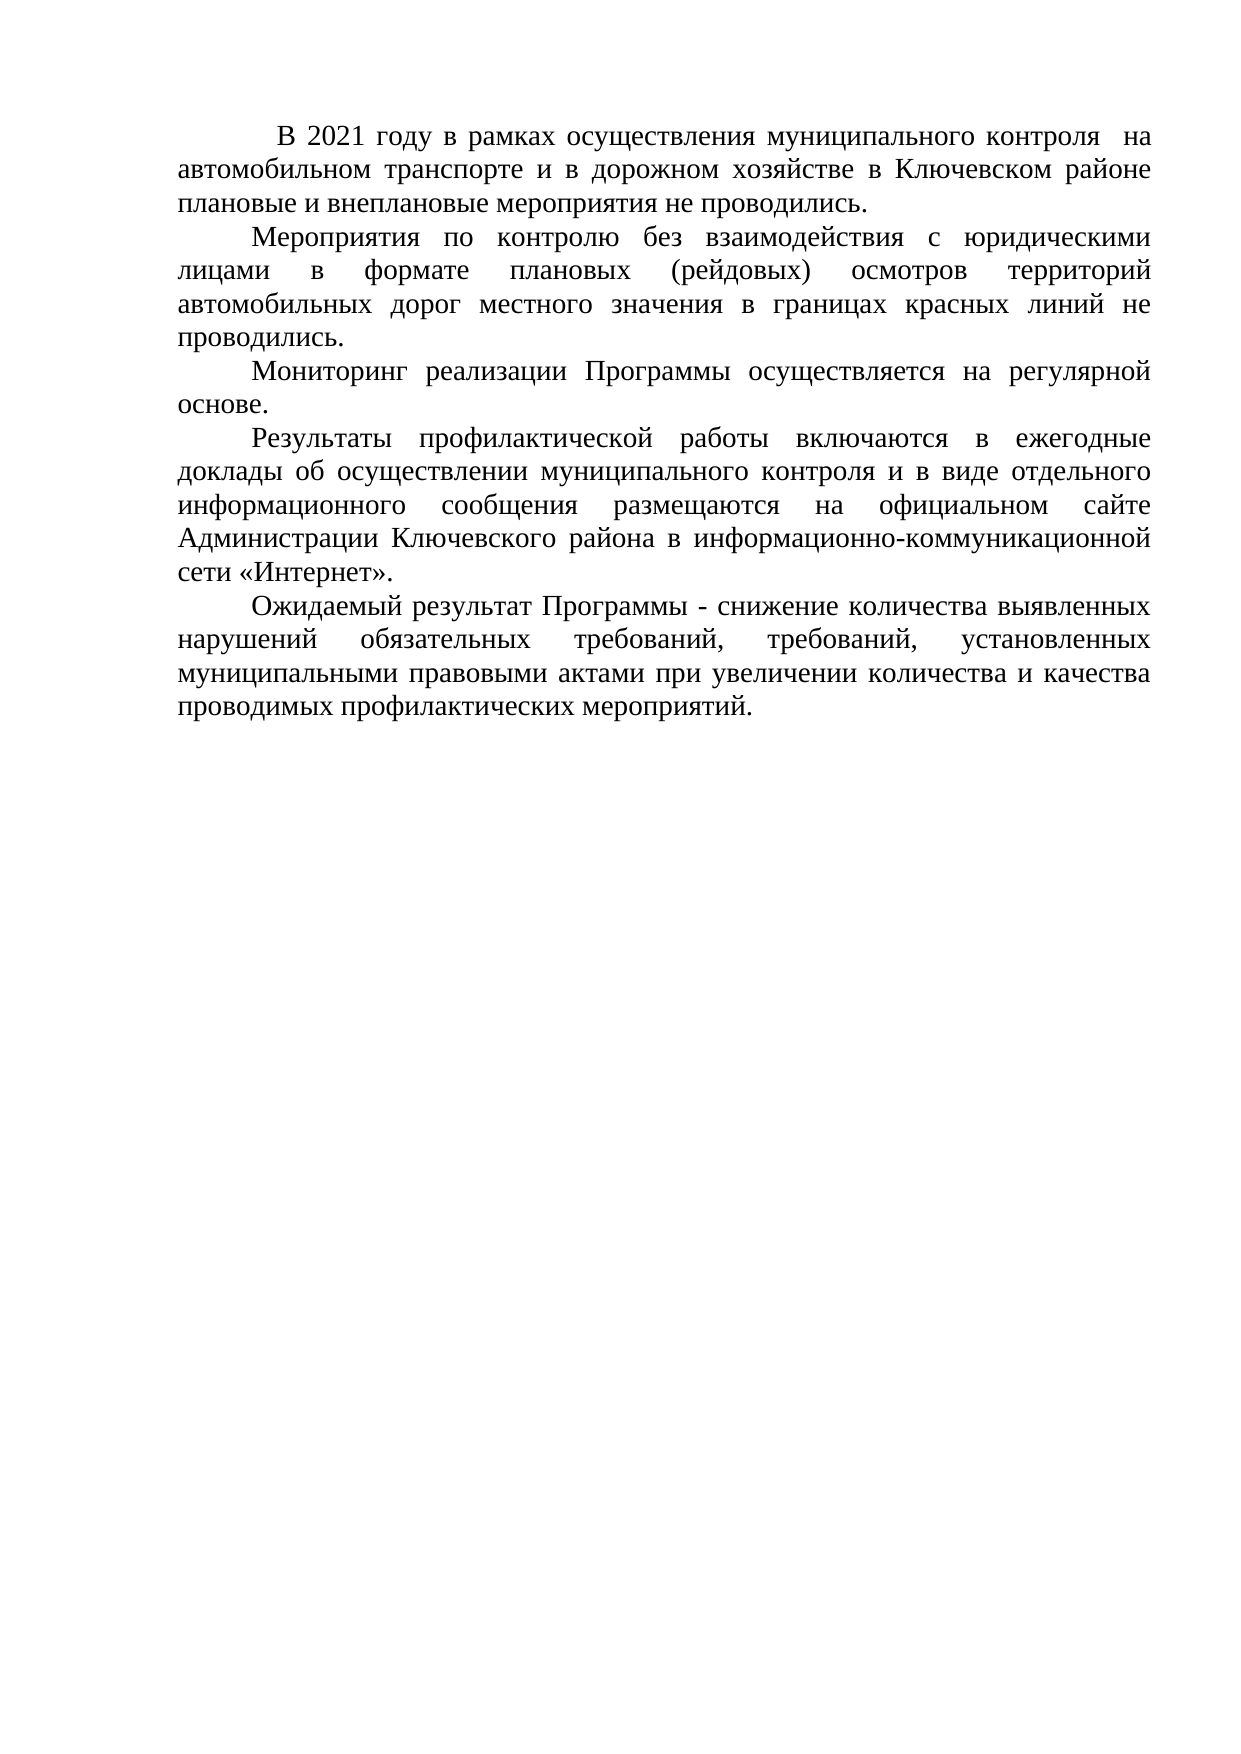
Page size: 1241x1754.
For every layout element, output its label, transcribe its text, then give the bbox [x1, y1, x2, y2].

text Мероприятия по контролю без взаимодействия с юридическими лицами в формате плановых (рейдовых) осмотров территорий автомобильных дорог местного значения в границах красных линий не проводились. [177, 219, 1152, 353]
text Ожидаемый результат Программы - снижение количества выявленных нарушений обязательных требований, требований, установленных муниципальными правовыми актами при увеличении количества и качества проводимых профилактических мероприятий. [177, 588, 1152, 722]
text В 2021 году в рамках осуществления муниципального контроля на автомобильном транспорте и в дорожном хозяйстве в Ключевском районе плановые и внеплановые мероприятия не проводились. [177, 118, 1152, 219]
text Мониторинг реализации Программы осуществляется на регулярной основе. [177, 353, 1152, 420]
text Результаты профилактической работы включаются в ежегодные доклады об осуществлении муниципального контроля и в виде отдельного информационного сообщения размещаются на официальном сайте Администрации Ключевского района в информационно-коммуникационной сети «Интернет». [177, 420, 1152, 588]
